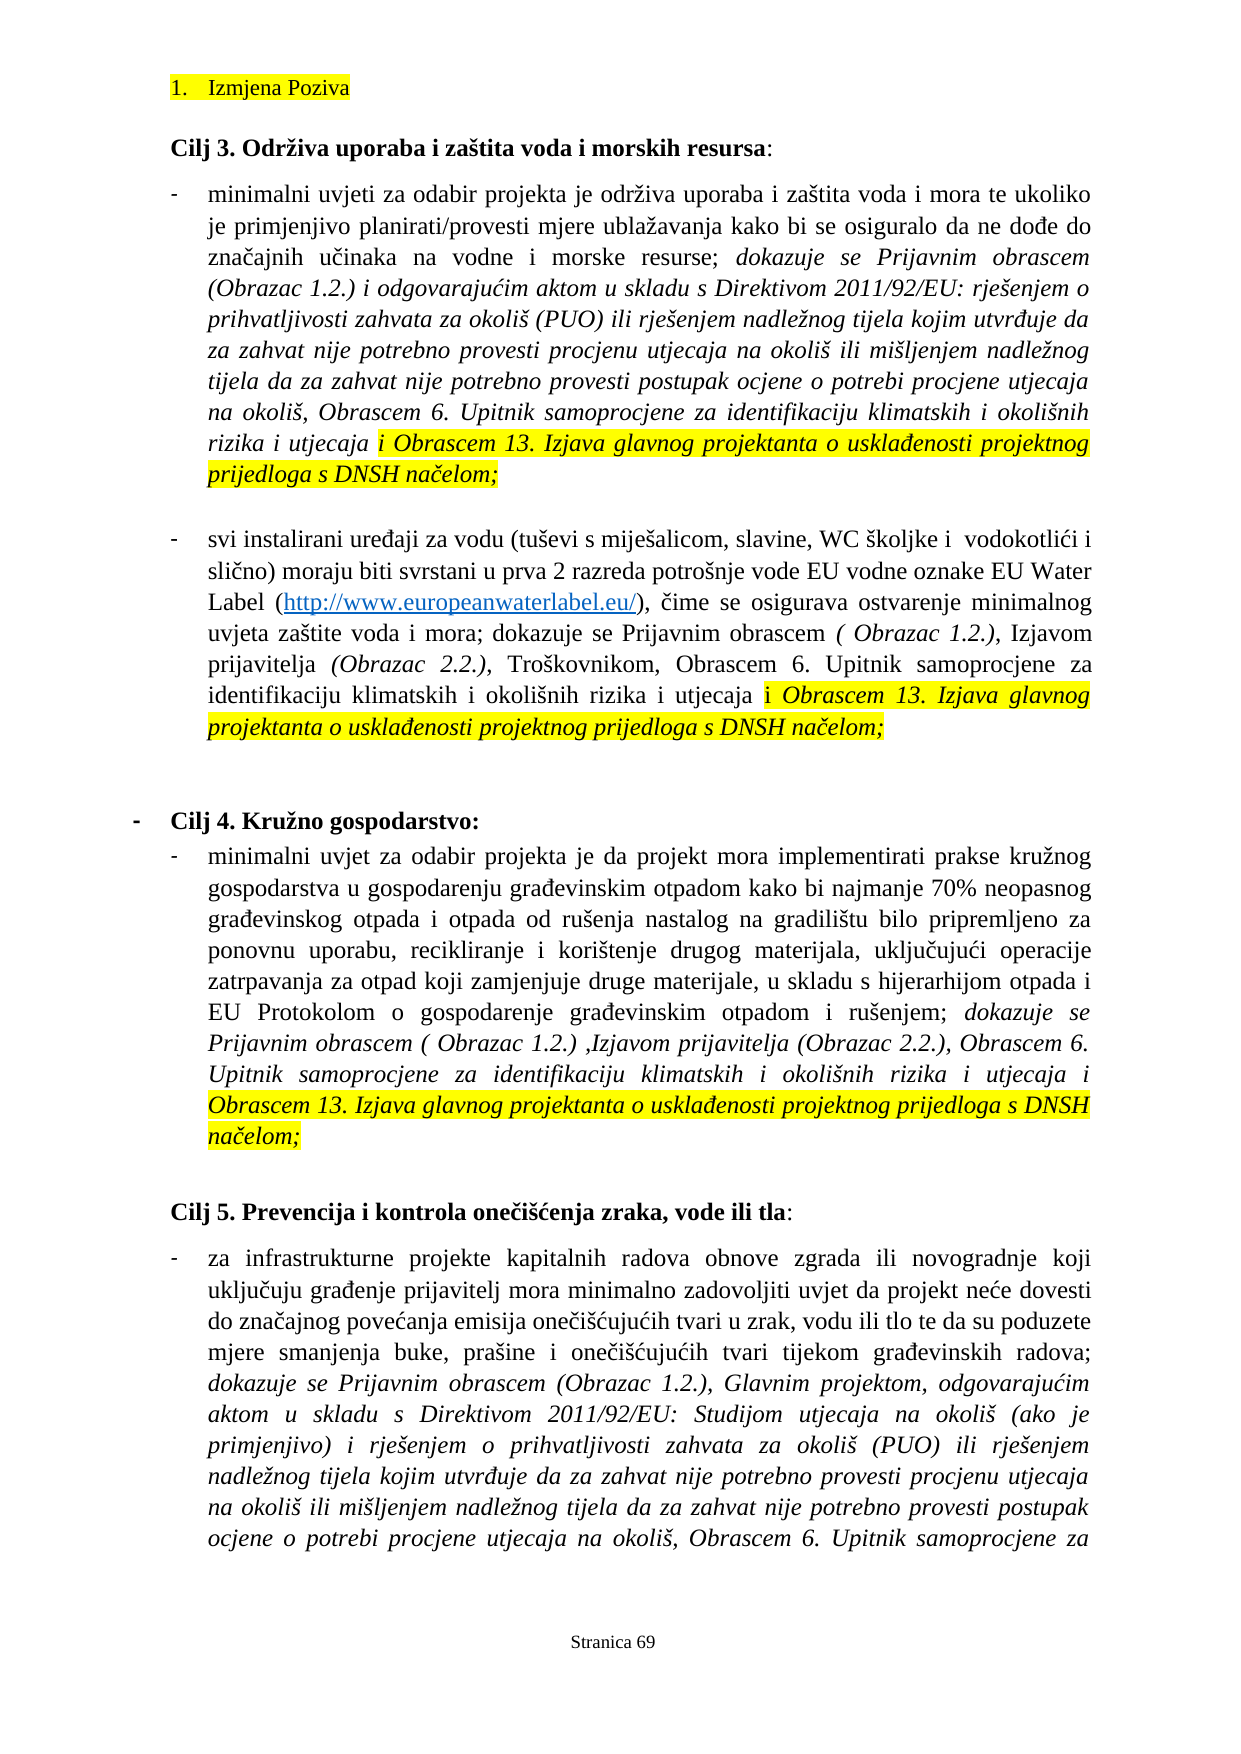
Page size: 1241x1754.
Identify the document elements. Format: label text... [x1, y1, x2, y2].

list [170, 1242, 1092, 1552]
list minimalni uvjeti za odabir projekta je održiva uporaba i zaštita voda i mora te ukoliko je primjenjivo planirati/provesti mjere ublažavanja kako bi se osiguralo da ne dođe do značajnih učinaka na vodne i morske resurse; dokazuje se Prijavnim obrascem (Obrazac 1.2.) i odgovarajućim aktom u skladu s Direktivom 2011/92/EU: rješenjem o prihvatljivosti zahvata za okoliš (PUO) ili rješenjem nadležnog tijela kojim utvrđuje da za zahvat nije potrebno provesti procjenu utjecaja na okoliš ili mišljenjem nadležnog tijela da za zahvat nije potrebno provesti postupak ocjene o potrebi procjene utjecaja na okoliš, Obrascem 6. Upitnik samoprocjene za identifikaciju klimatskih i okolišnih rizika i utjecaja i Obrascem 13. Izjava glavnog projektanta o usklađenosti projektnog prijedloga s DNSH načelom; [170, 178, 1092, 488]
list svi instalirani uređaji za vodu (tuševi s miješalicom, slavine, WC školjke i vodokotlići i slično) moraju biti svrstani u prva 2 razreda potrošnje vode EU vodne oznake EU Water Label (http://www.europeanwaterlabel.eu/), čime se osigurava ostvarenje minimalnog uvjeta zaštite voda i mora; dokazuje se Prijavnim obrascem ( Obrazac 1.2.), Izjavom prijavitelja (Obrazac 2.2.), Troškovnikom, Obrascem 6. Upitnik samoprocjene za identifikaciju klimatskih i okolišnih rizika i utjecaja i Obrascem 13. Izjava glavnog projektanta o usklađenosti projektnog prijedloga s DNSH načelom; [170, 524, 1092, 740]
list minimalni uvjet za odabir projekta je da projekt mora implementirati prakse kružnog gospodarstva u gospodarenju građevinskim otpadom kako bi najmanje 70% neopasnog građevinskog otpada i otpada od rušenja nastalog na gradilištu bilo pripremljeno za ponovnu uporabu, recikliranje i korištenje drugog materijala, uključujući operacije zatrpavanja za otpad koji zamjenjuje druge materijale, u skladu s hijerarhijom otpada i EU Protokolom o gospodarenje građevinskim otpadom i rušenjem; dokazuje se Prijavnim obrascem ( Obrazac 1.2.) ,Izjavom prijavitelja (Obrazac 2.2.), Obrascem 6. Upitnik samoprocjene za identifikaciju klimatskih i okolišnih rizika i utjecaja i Obrascem 13. Izjava glavnog projektanta o usklađenosti projektnog prijedloga s DNSH načelom; [170, 840, 1092, 1150]
text Cilj 5. Prevencija i kontrola onečišćenja zraka, vode ili tla: [170, 1197, 1092, 1225]
text Cilj 3. Održiva uporaba i zaštita voda i morskih resursa: [170, 133, 1092, 162]
list Cilj 4. Kružno gospodarstvo: [133, 805, 1092, 835]
